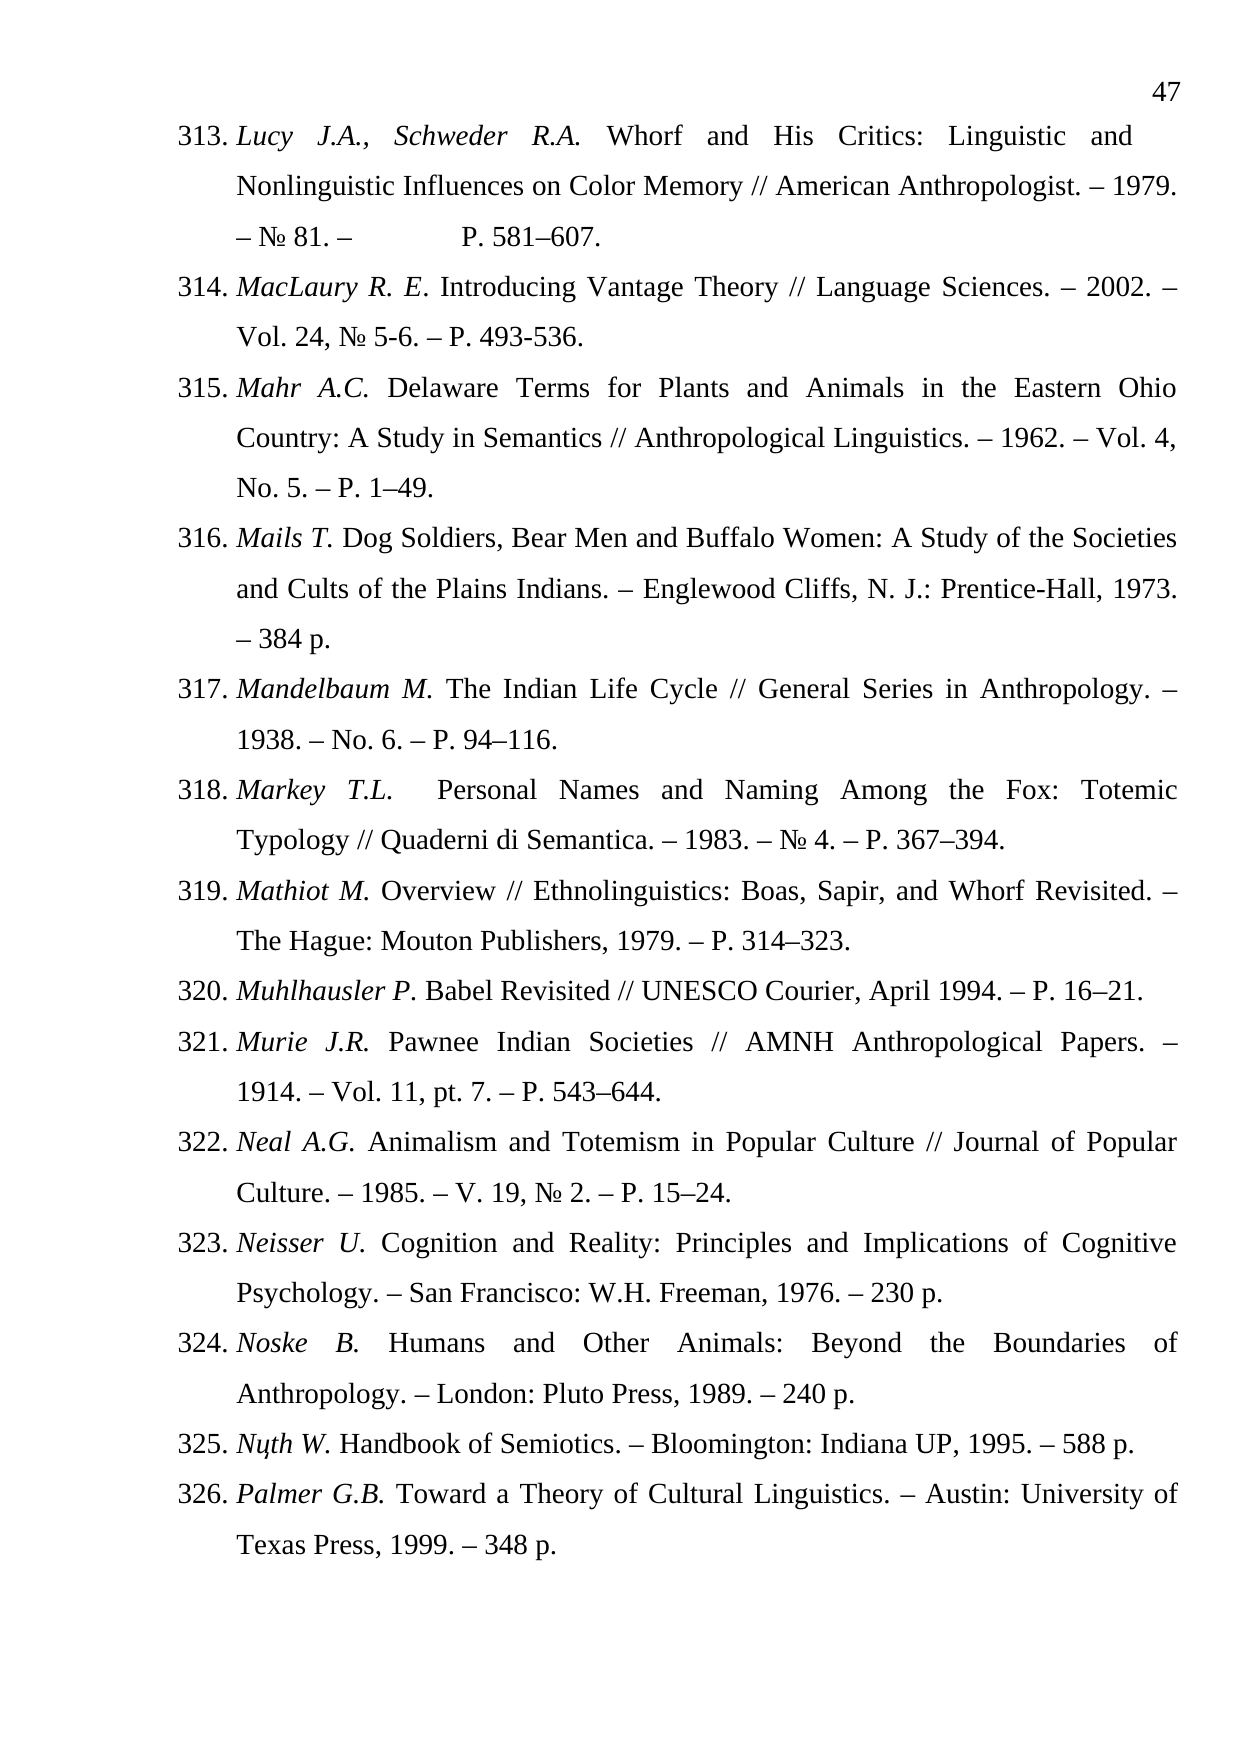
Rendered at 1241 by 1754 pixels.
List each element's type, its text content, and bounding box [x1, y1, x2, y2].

list Mandelbaum M. The Indian Life Cycle // General Series in Anthropology. – 1938. – No. 6. – P. 94–116. [177, 672, 1178, 755]
list Mahr A.C. Delaware Terms for Plants and Animals in the Eastern Ohio Country: A Study in Semantics // Anthropological Linguistics. – 1962. – Vol. 4, No. 5. – P. 1–49. [177, 370, 1178, 504]
list Palmer G.B. Toward a Theory of Cultural Linguistics. – Austin: University of Texas Press, 1999. – 348 p. [177, 1477, 1178, 1560]
list Noske B. Humans and Other Animals: Beyond the Boundaries of Anthropology. – London: Pluto Press, 1989. – 240 p. [177, 1326, 1178, 1409]
list Mails T. Dog Soldiers, Bear Men and Buffalo Women: A Study of the Societies and Cults of the Plains Indians. – Englewood Cliffs, N. J.: Prentice-Hall, 1973. – 384 p. [177, 521, 1178, 655]
list Murie J.R. Pawnee Indian Societies // AMNH Anthropological Papers. – 1914. – Vol. 11, pt. 7. – P. 543–644. [177, 1024, 1178, 1108]
list Muhlhausler P. Babel Revisited // UNESCO Courier, April 1994. – P. 16–21. [177, 973, 1178, 1007]
list Neisser U. Cognition and Reality: Principles and Implications of Cognitive Psychology. – San Francisco: W.H. Freeman, 1976. – 230 p. [177, 1225, 1178, 1309]
list Markey T.L. Personal Names and Naming Among the Fox: Totemic Typology // Quaderni di Semantica. – 1983. – № 4. – P. 367–394. [177, 772, 1178, 856]
list Lucy J.A., Schweder R.A. Whorf and His Critics: Linguistic and Nonlinguistic Influences on Color Memory // American Anthropologist. – 1979. – № 81. – P. 581–607. [177, 118, 1178, 252]
list Neal A.G. Animalism and Totemism in Popular Culture // Journal of Popular Culture. – 1985. – V. 19, № 2. – P. 15–24. [177, 1124, 1178, 1208]
list Nцth W. Handbook of Semiotics. – Bloomington: Indiana UP, 1995. – 588 p. [177, 1426, 1178, 1460]
list MacLaury R. E. Introducing Vantage Theory // Language Sciences. – 2002. – Vol. 24, № 5-6. – P. 493-536. [177, 269, 1178, 353]
list Mathiot M. Overview // Ethnolinguistics: Boas, Sapir, and Whorf Revisited. – The Hague: Mouton Publishers, 1979. – P. 314–323. [177, 873, 1178, 957]
